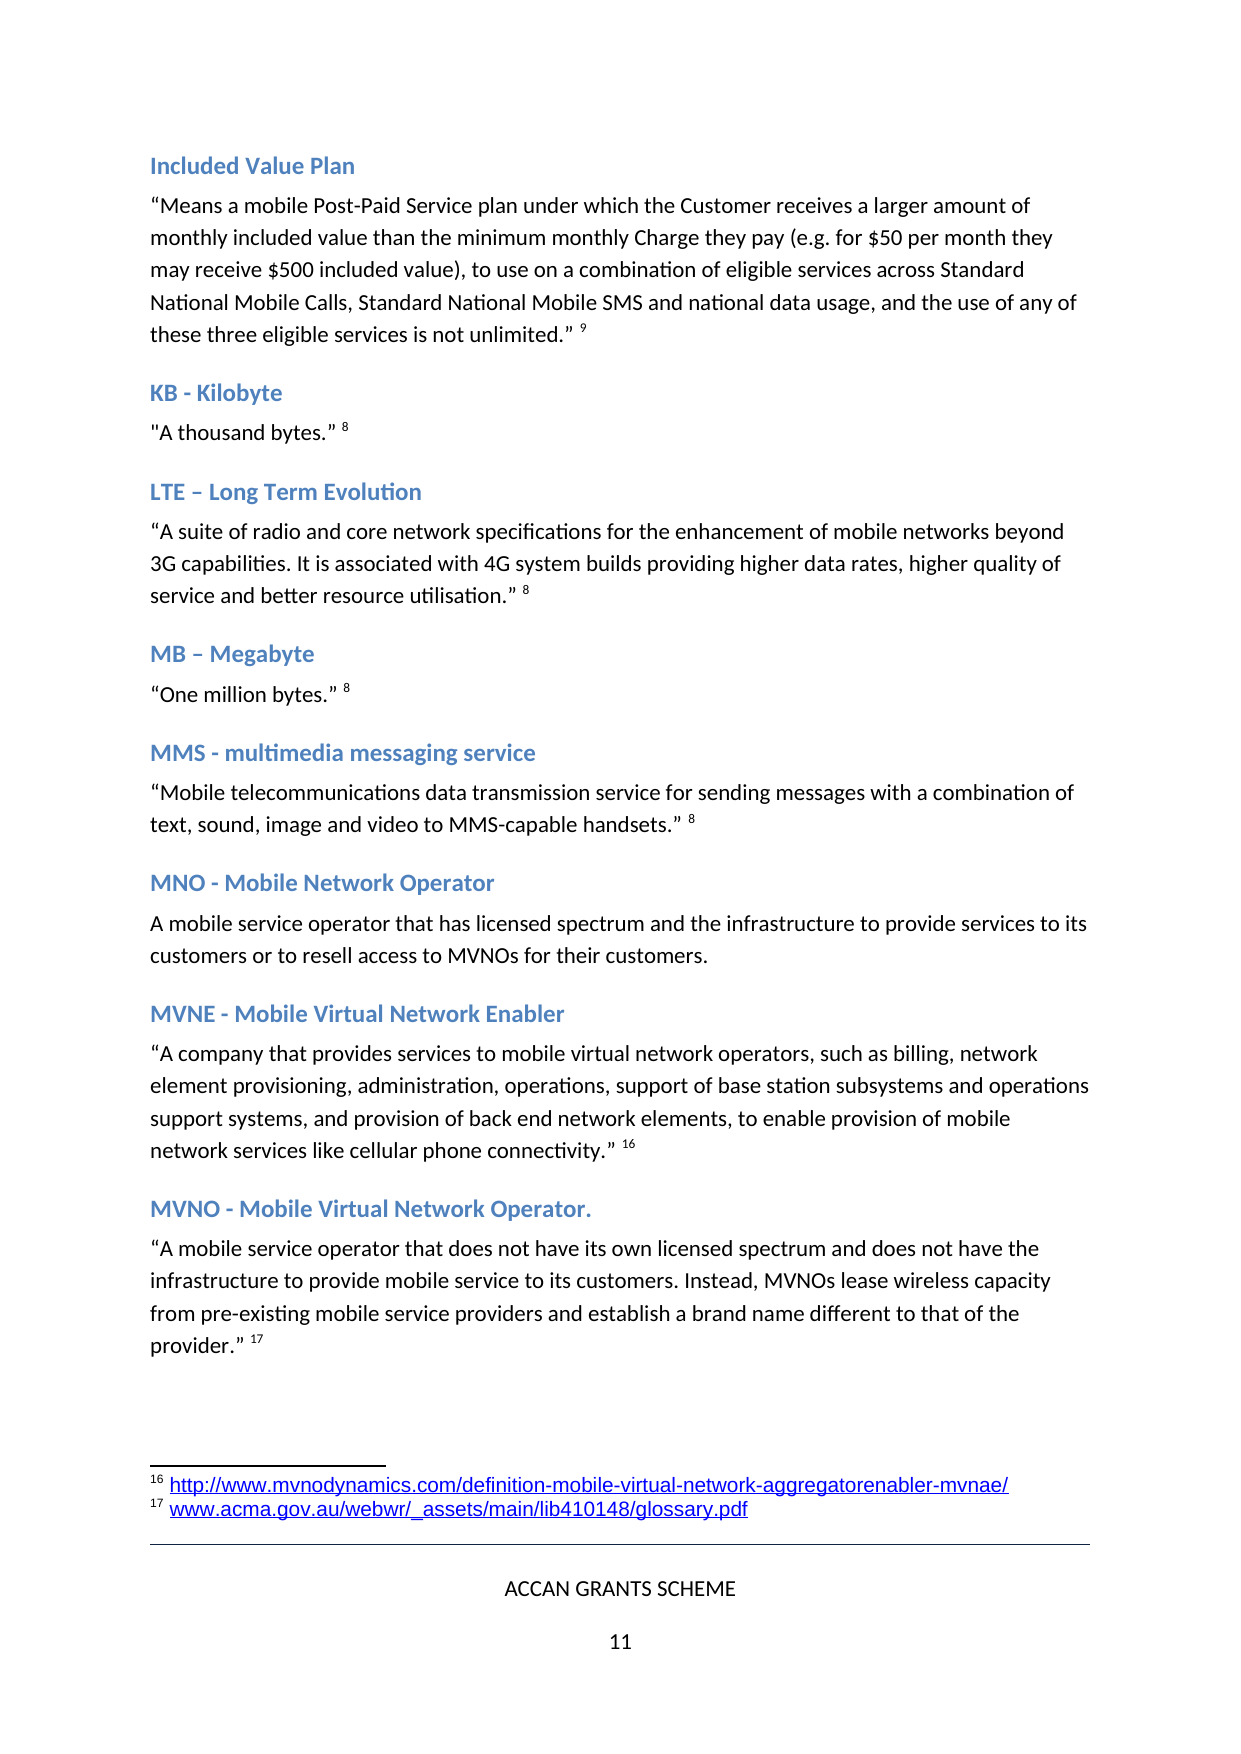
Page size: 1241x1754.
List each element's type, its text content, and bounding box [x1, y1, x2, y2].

subtitle MB – Megabyte [150, 638, 1090, 669]
subtitle LTE – Long Term Evolution [150, 476, 1090, 506]
text “A suite of radio and core network specifications for the enhancement of mobile networks beyond 3G capabilities. It is associated with 4G system builds providing higher data rates, higher quality of service and better resource utilisation.” 8 [150, 517, 1090, 609]
subtitle MNO - Mobile Network Operator [150, 867, 1090, 898]
text “A mobile service operator that does not have its own licensed spectrum and does not have the infrastructure to provide mobile service to its customers. Instead, MVNOs lease wireless capacity from pre-existing mobile service providers and establish a brand name different to that of the provider.” [150, 1234, 1090, 1359]
subtitle Included Value Plan [150, 150, 1090, 181]
text A mobile service operator that has licensed spectrum and the infrastructure to provide services to its customers or to resell access to MVNOs for their customers. [150, 909, 1090, 969]
subtitle MMS - multimedia messaging service [150, 737, 1090, 767]
subtitle MVNE - Mobile Virtual Network Enabler [150, 998, 1090, 1029]
text “A company that provides services to mobile virtual network operators, such as billing, network element provisioning, administration, operations, support of base station subsystems and operations support systems, and provision of back end network elements, to enable provision of mobile network services like cellular phone connectivity.” [150, 1039, 1090, 1164]
subtitle MVNO - Mobile Virtual Network Operator. [150, 1193, 1090, 1224]
text “Means a mobile Post-Paid Service plan under which the Customer receives a larger amount of monthly included value than the minimum monthly Charge they pay (e.g. for $50 per month they may receive $500 included value), to use on a combination of eligible services across Standard National Mobile Calls, Standard National Mobile SMS and national data usage, and the use of any of these three eligible services is not unlimited.” 9 [150, 191, 1090, 348]
subtitle KB - Kilobyte [150, 377, 1090, 408]
text “Mobile telecommunications data transmission service for sending messages with a combination of text, sound, image and video to MMS-capable handsets.” 8 [150, 778, 1090, 838]
text "A thousand bytes.” 8 [150, 418, 1090, 446]
text “One million bytes.” 8 [150, 680, 1090, 708]
